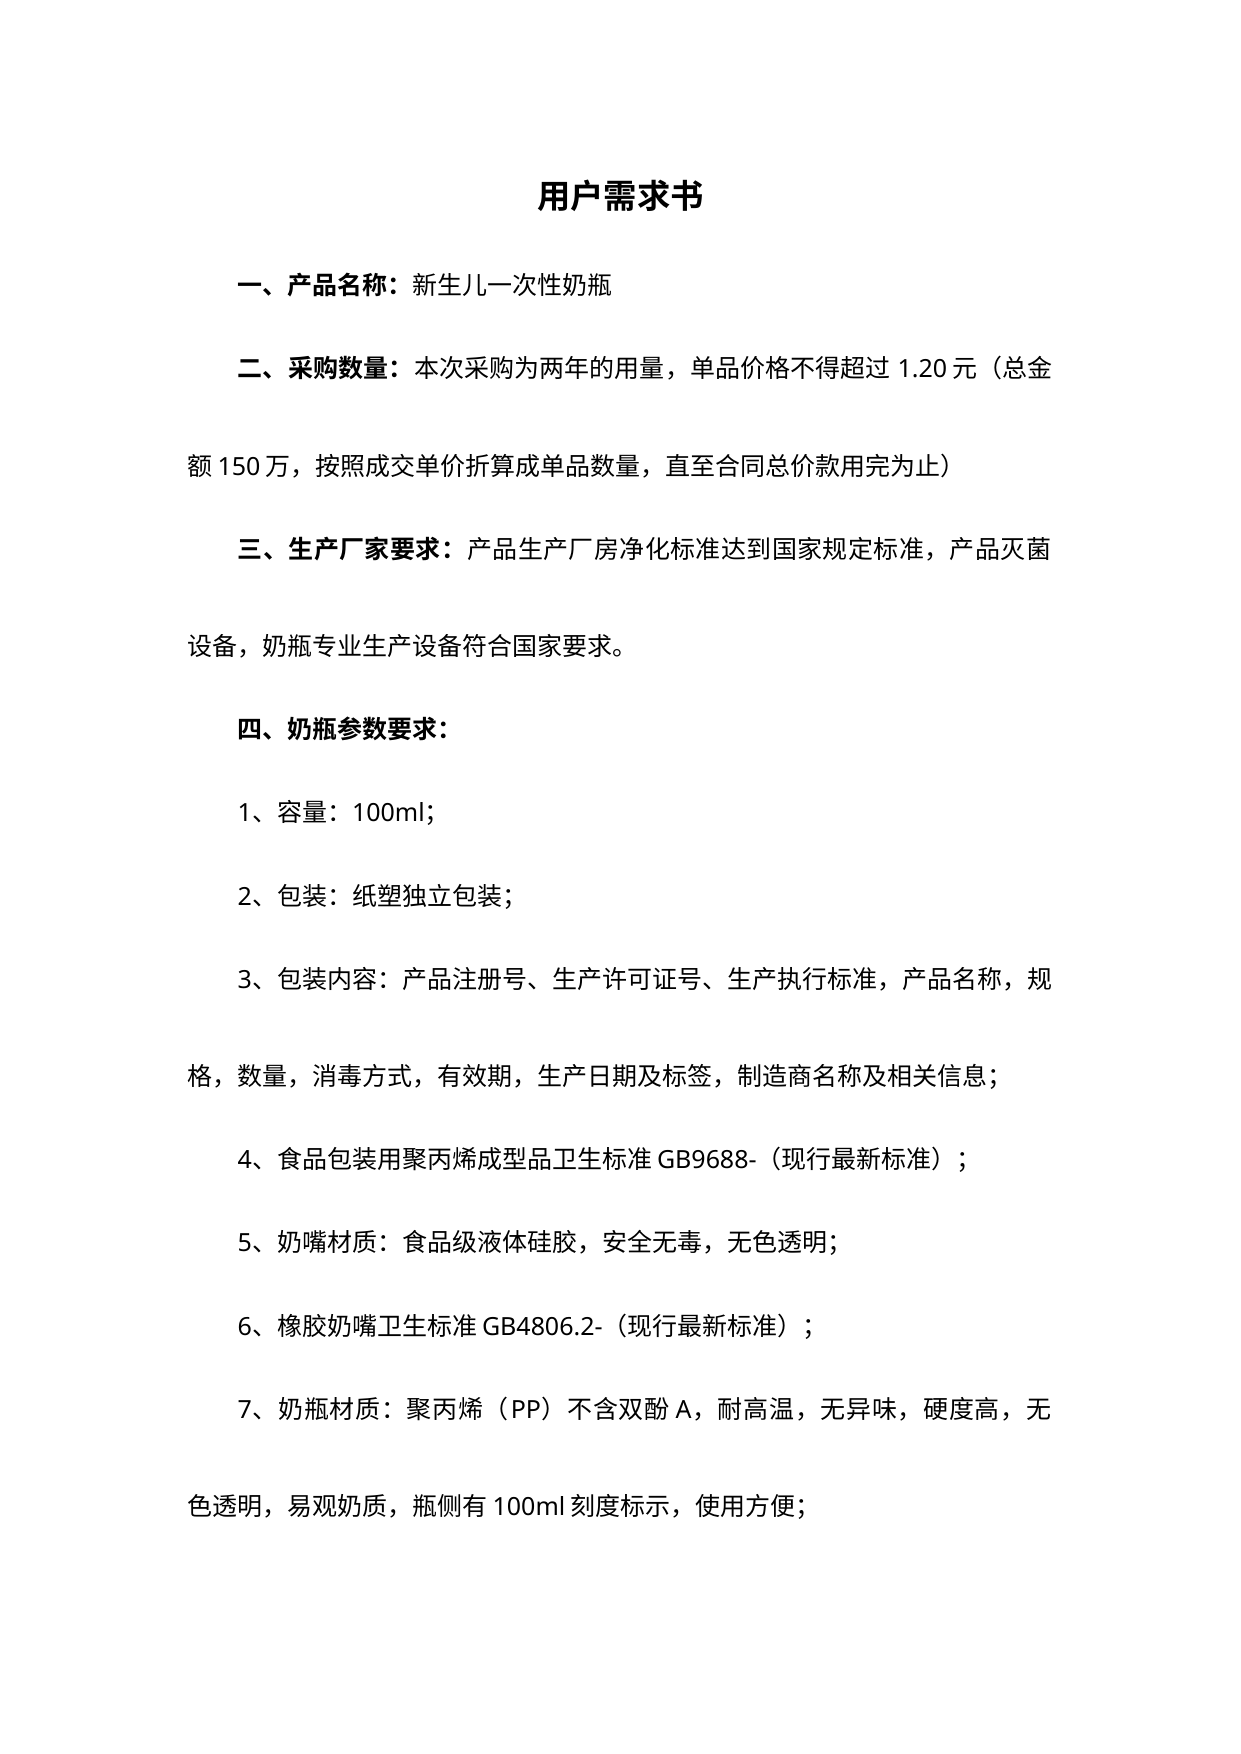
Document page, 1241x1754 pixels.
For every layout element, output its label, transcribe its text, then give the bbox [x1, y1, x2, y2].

text 1、容量：100ml； [187, 778, 1053, 843]
text 4、食品包装用聚丙烯成型品卫生标准GB9688-（现行最新标准）； [187, 1125, 1053, 1190]
text 7、奶瓶材质：聚丙烯（PP）不含双酚A，耐高温，无异味，硬度高，无色透明，易观奶质，瓶侧有100ml刻度标示，使用方便； [187, 1375, 1053, 1537]
text 二、采购数量：本次采购为两年的用量，单品价格不得超过1.20元（总金额150万，按照成交单价折算成单品数量，直至合同总价款用完为止） [187, 334, 1053, 497]
text 三、生产厂家要求：产品生产厂房净化标准达到国家规定标准，产品灭菌设备，奶瓶专业生产设备符合国家要求。 [187, 515, 1053, 677]
text 6、橡胶奶嘴卫生标准GB4806.2-（现行最新标准）； [187, 1292, 1053, 1357]
text 一、产品名称：新生儿一次性奶瓶 [187, 251, 1053, 316]
text 5、奶嘴材质：食品级液体硅胶，安全无毒，无色透明； [187, 1208, 1053, 1273]
text 2、包装：纸塑独立包装； [187, 862, 1053, 927]
text 3、包装内容：产品注册号、生产许可证号、生产执行标准，产品名称，规格，数量，消毒方式，有效期，生产日期及标签，制造商名称及相关信息； [187, 945, 1053, 1107]
text 用户需求书 [187, 162, 1053, 227]
text 四、奶瓶参数要求： [187, 695, 1053, 760]
